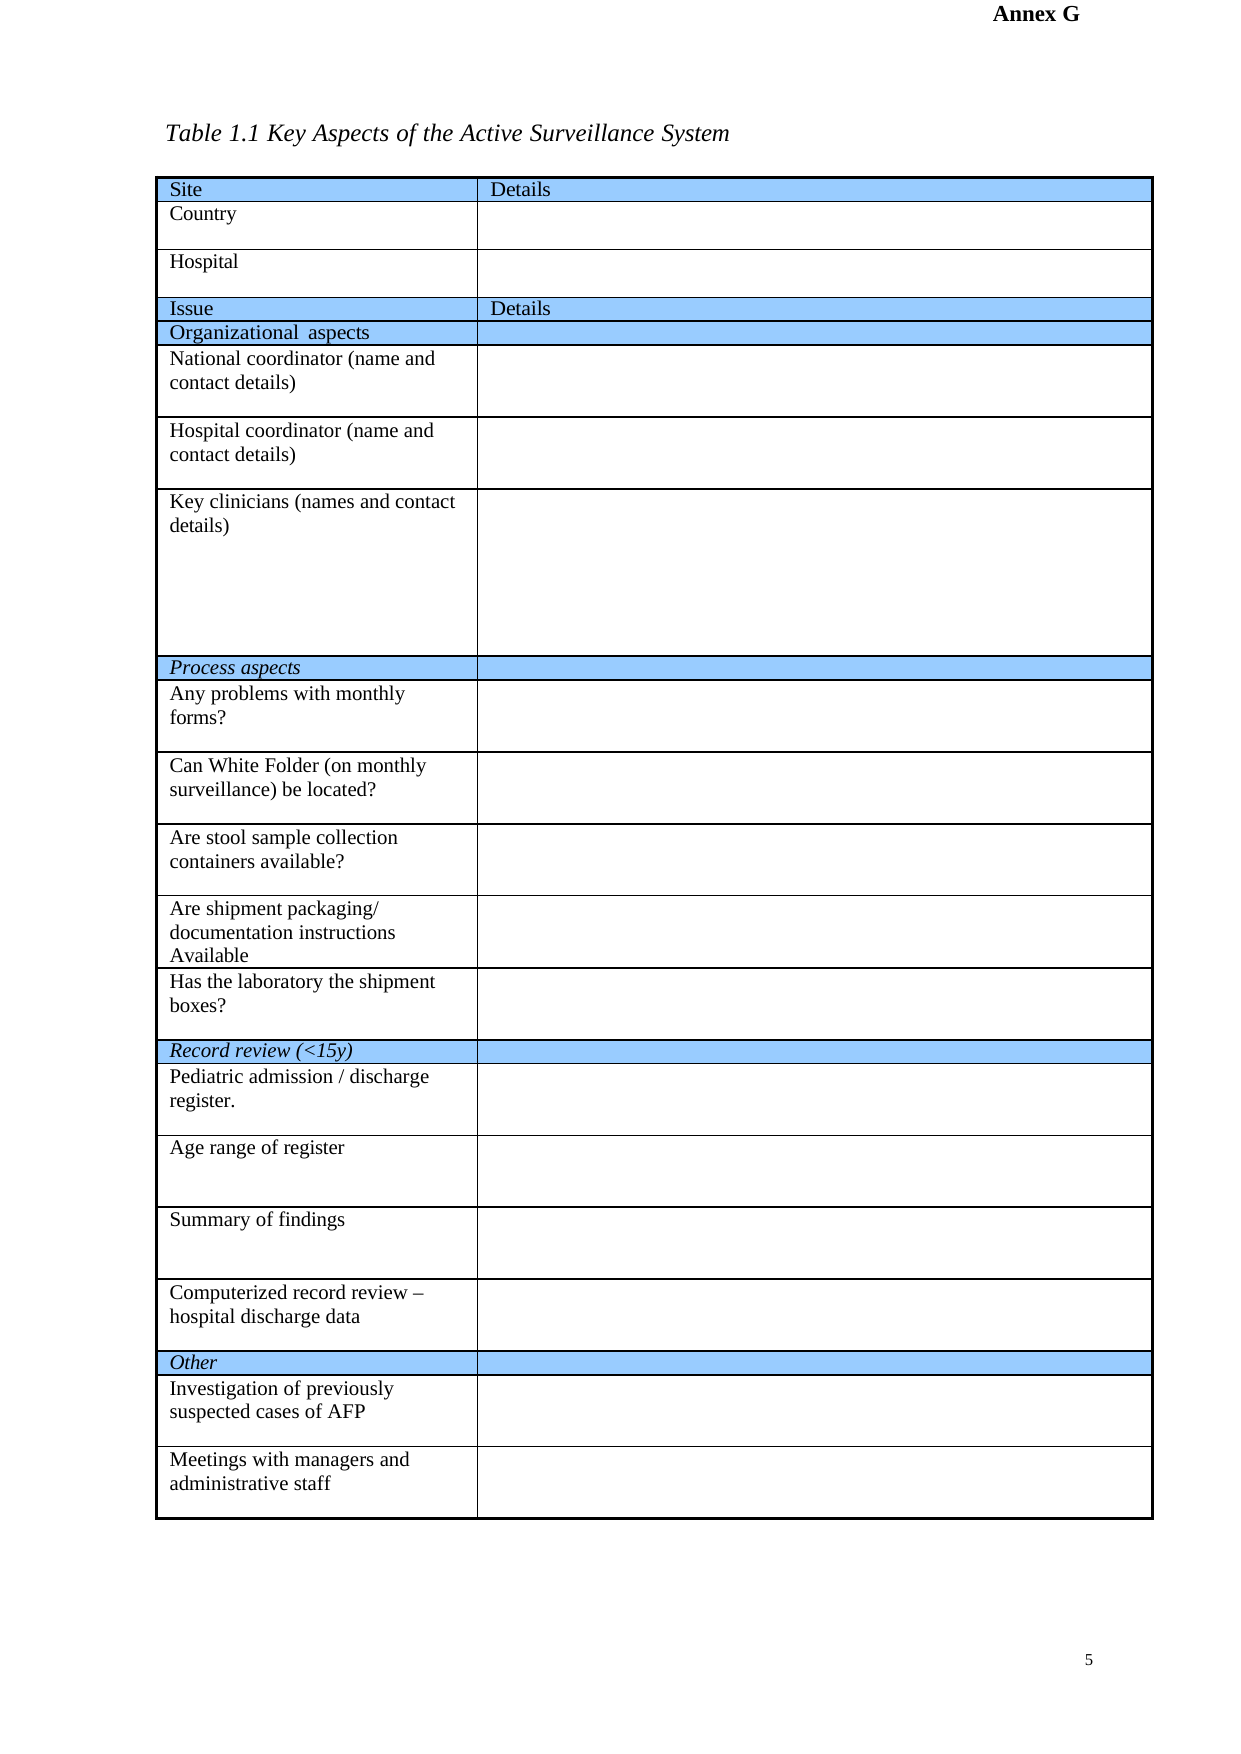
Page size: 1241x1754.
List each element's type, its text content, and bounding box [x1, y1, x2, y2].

table_cell Has the laboratory the shipment boxes? [158, 969, 477, 1039]
table_cell [478, 1041, 1151, 1063]
table_cell [478, 346, 1151, 416]
table_cell [478, 322, 1151, 344]
table_header Details [478, 179, 1151, 201]
table_cell [478, 825, 1151, 895]
table_cell [478, 1064, 1151, 1134]
text Table 1.1 Key Aspects of the Active Surveillance System [165, 118, 1163, 146]
table_cell [478, 969, 1151, 1039]
table_cell [478, 1447, 1151, 1517]
table_cell National coordinator (name and contact details) [158, 346, 477, 416]
table_cell [478, 896, 1151, 967]
table_cell [478, 753, 1151, 823]
table_cell [478, 202, 1151, 249]
table_cell [478, 1352, 1151, 1374]
table_cell [478, 1376, 1151, 1446]
table_cell Investigation of previously suspected cases of AFP [158, 1376, 477, 1446]
table_cell Hospital coordinator (name and contact details) [158, 418, 477, 488]
table_cell Process aspects [158, 657, 477, 679]
table_cell Age range of register [158, 1136, 477, 1206]
table_cell Hospital [158, 250, 477, 297]
table_cell Meetings with managers and administrative staff [158, 1447, 477, 1517]
table_cell Details [478, 298, 1151, 320]
table_cell [478, 657, 1151, 679]
table_cell [478, 418, 1151, 488]
table_cell Key clinicians (names and contact details) [158, 490, 477, 655]
table_cell [478, 490, 1151, 655]
table_cell [478, 1280, 1151, 1350]
table_cell Issue [158, 298, 477, 320]
table_cell Any problems with monthly forms? [158, 681, 477, 751]
table_cell [478, 1136, 1151, 1206]
table_header Site [158, 179, 477, 201]
table_cell Pediatric admission / discharge register. [158, 1064, 477, 1134]
table_cell Are stool sample collection containers available? [158, 825, 477, 895]
table_cell [478, 250, 1151, 297]
table_cell Organizational aspects [158, 322, 477, 344]
table_cell [478, 681, 1151, 751]
table_cell Are shipment packaging/ documentation instructions Available [158, 896, 477, 967]
table_cell Country [158, 202, 477, 249]
table_cell Other [158, 1352, 477, 1374]
table_cell Can White Folder (on monthly surveillance) be located? [158, 753, 477, 823]
table_cell [478, 1208, 1151, 1278]
table_cell Record review (<15y) [158, 1041, 477, 1063]
table_cell Computerized record review – hospital discharge data [158, 1280, 477, 1350]
table_cell Summary of findings [158, 1208, 477, 1278]
